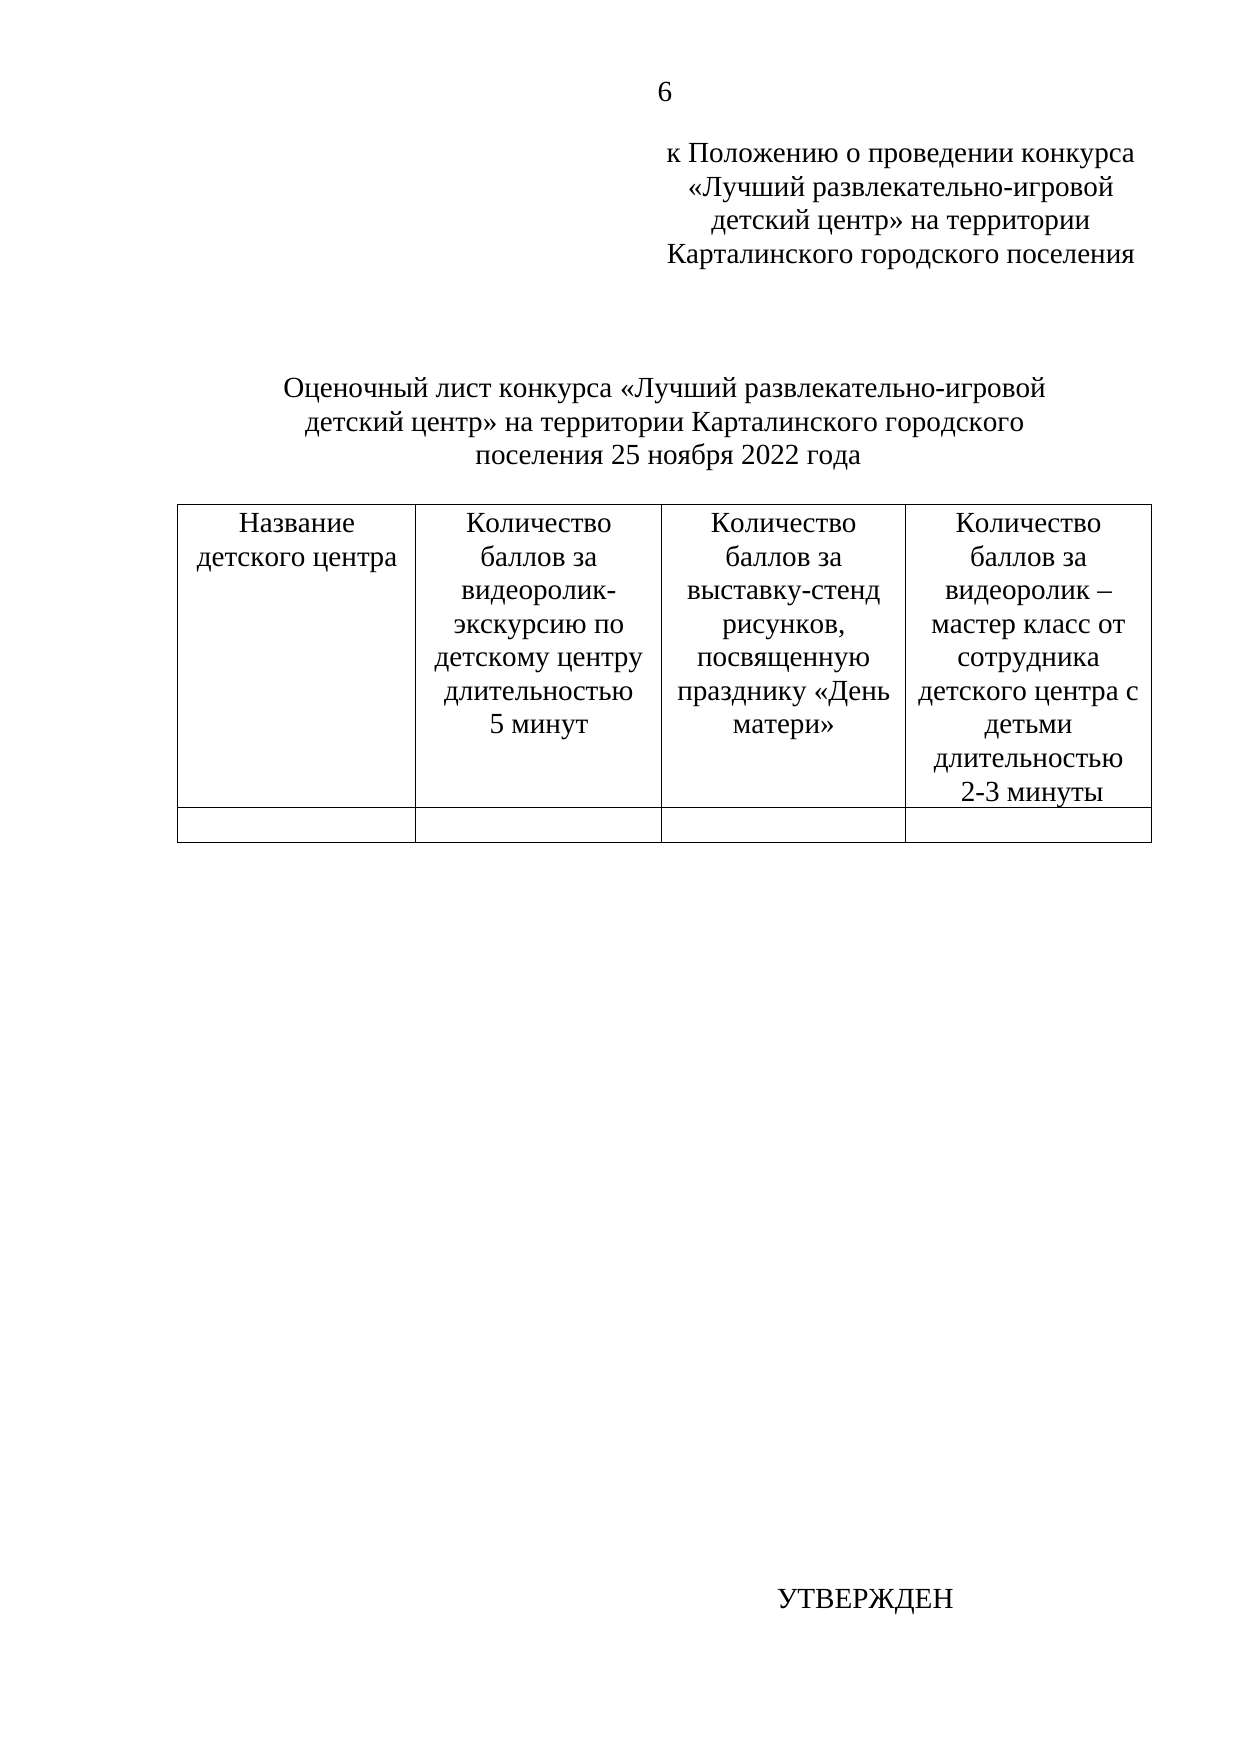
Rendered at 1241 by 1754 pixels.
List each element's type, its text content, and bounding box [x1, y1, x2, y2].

text детский центр» на территории Карталинского городского [177, 404, 1152, 437]
table_header Название детского центра [178, 505, 415, 807]
table_header Количество баллов за видеоролик-экскурсию по детскому центру длительностью 5 минут [416, 505, 661, 807]
table_header Количество баллов за видеоролик – мастер класс от сотрудника детского центра с детьми длительностью 2-3 минуты [906, 505, 1151, 807]
text поселения 25 ноября 2022 года [177, 437, 1152, 471]
text Оценочный лист конкурса «Лучший развлекательно-игровой [177, 370, 1152, 404]
table_cell [416, 808, 661, 842]
table_cell [906, 808, 1151, 842]
text к Положению о проведении конкурса [650, 135, 1152, 169]
table_header Количество баллов за выставку-стенд рисунков, посвященную празднику «День матери» [662, 505, 905, 807]
text УТВЕРЖДЕН [177, 1581, 1152, 1614]
table_cell [178, 808, 415, 842]
text детский центр» на территории Карталинского городского поселения [650, 202, 1152, 269]
table_cell [662, 808, 905, 842]
text «Лучший развлекательно-игровой [650, 169, 1152, 202]
